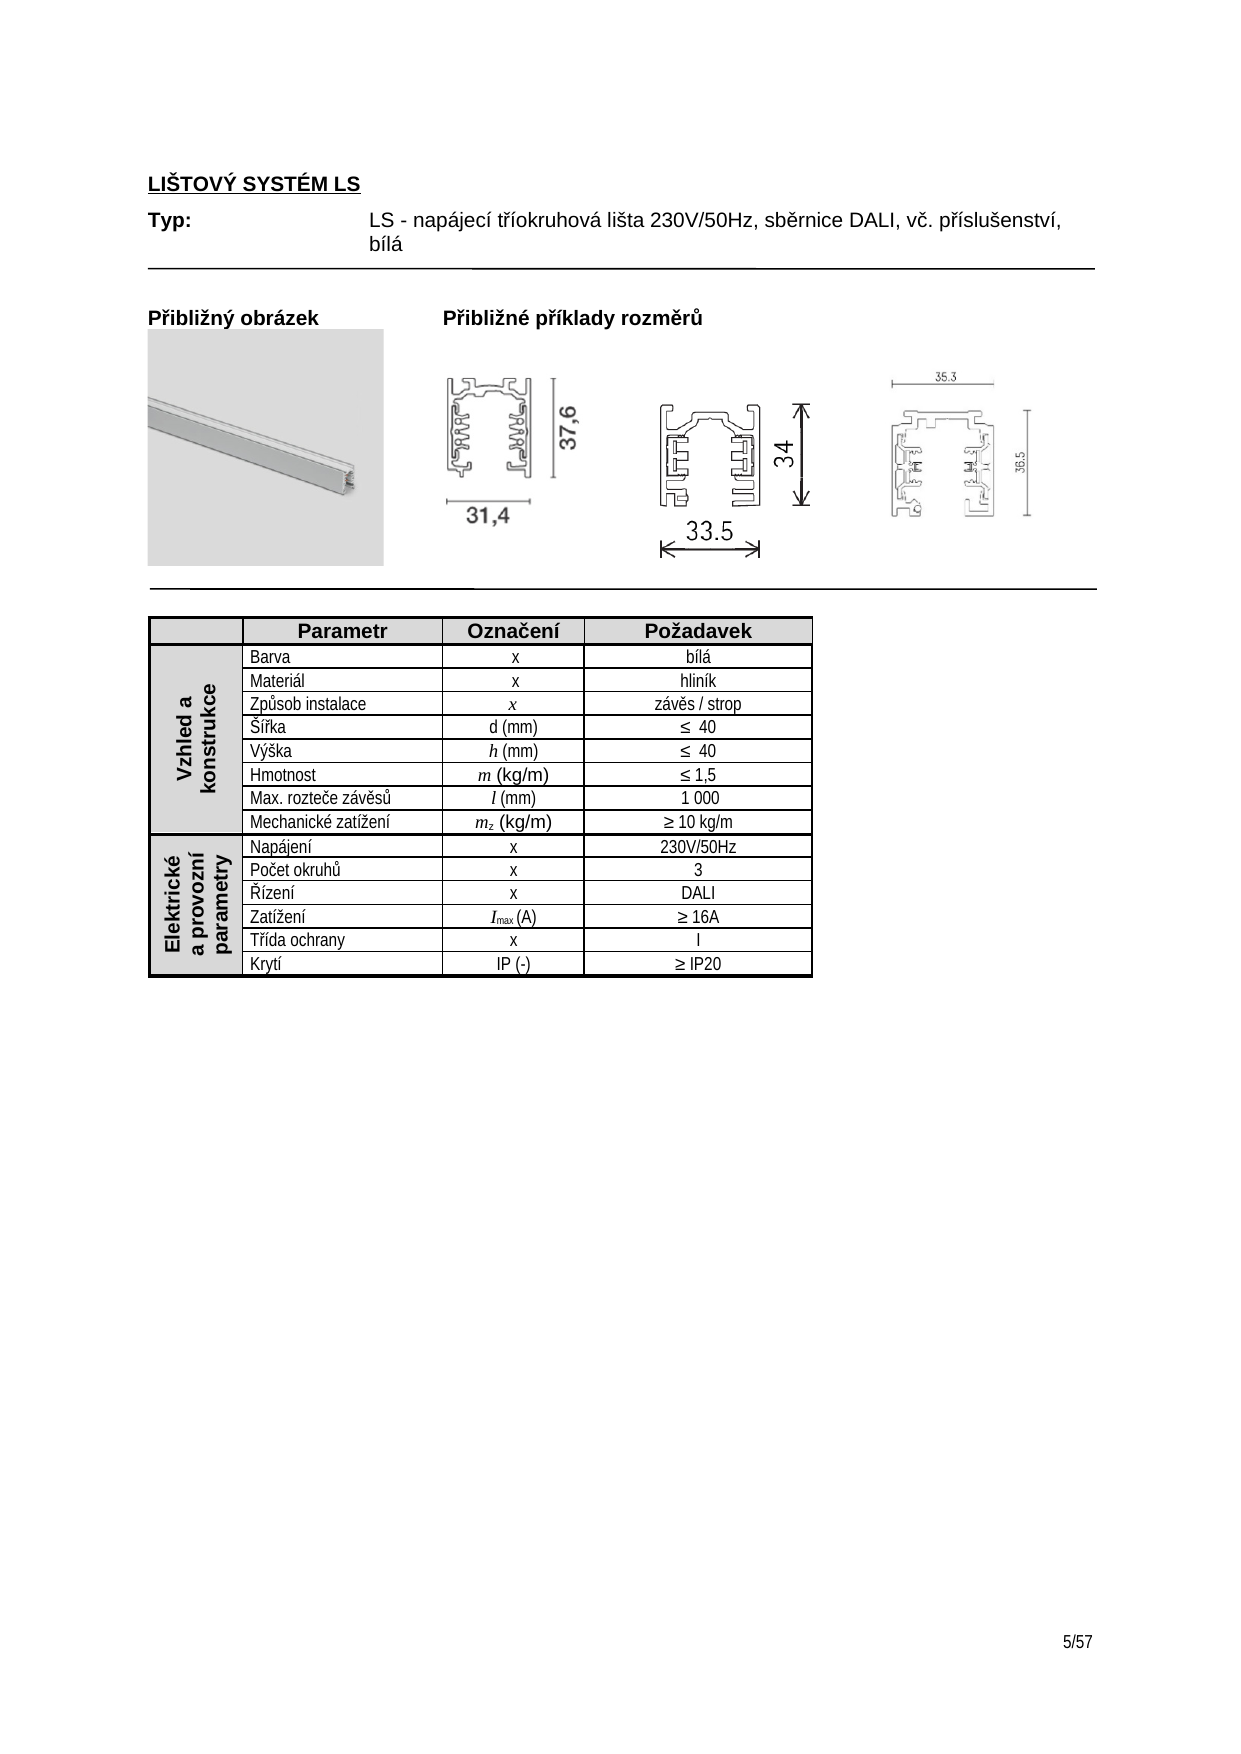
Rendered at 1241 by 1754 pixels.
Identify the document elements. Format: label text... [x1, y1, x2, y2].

table_header Požadavek [585, 619, 812, 643]
table_cell Mechanické zatížení [243, 811, 442, 832]
table_cell IP (-) [443, 952, 583, 974]
table_cell Počet okruhů [243, 858, 442, 880]
table_cell ≥ 16A [585, 905, 811, 927]
picture [831, 338, 1059, 566]
table_cell Max. rozteče závěsů [243, 787, 442, 809]
table_cell x [443, 836, 583, 856]
table_cell x [443, 692, 583, 714]
table_cell I [585, 929, 811, 951]
table_cell h (mm) [443, 740, 583, 762]
table_cell mz (kg/m) [443, 811, 583, 832]
table_cell Barva [243, 646, 442, 667]
table_header Označení [443, 619, 584, 643]
table_cell ≤ 1,5 [585, 763, 811, 785]
text LIŠTOVÝ SYSTÉM LS [148, 172, 1093, 196]
table_cell hliník [585, 669, 811, 691]
table_cell 1 000 [585, 787, 811, 809]
table_cell DALI [585, 881, 811, 903]
table_cell l (mm) [443, 787, 583, 809]
table_cell závěs / strop [585, 692, 811, 714]
table_header [151, 619, 242, 643]
text Typ: LS - napájecí tříokruhová lišta 230V/50Hz, sběrnice DALI, vč. příslušenství, bílá [148, 207, 1093, 255]
table_cell Materiál [243, 669, 442, 691]
picture [636, 388, 826, 566]
table_cell Krytí [243, 952, 442, 974]
table_cell 3 [585, 858, 811, 880]
table_cell ≤ 40 [585, 716, 811, 738]
table_cell x [443, 646, 583, 667]
text Přibližný obrázek Přibližné příklady rozměrů [148, 306, 1093, 330]
table_cell Napájení [243, 836, 442, 856]
table_cell x [443, 929, 583, 951]
table_cell Hmotnost [243, 763, 442, 785]
table_cell Výška [243, 740, 442, 762]
table_cell Vzhled a konstrukce [151, 646, 242, 832]
table_cell x [443, 669, 583, 691]
table_cell Imax (A) [443, 905, 583, 927]
table_cell d (mm) [443, 716, 583, 738]
table_cell ≤ 40 [585, 740, 811, 762]
table_cell 230V/50Hz [585, 836, 811, 856]
table_cell Třída ochrany [243, 929, 442, 951]
table_cell Způsob instalace [243, 692, 442, 714]
table_cell m (kg/m) [443, 763, 583, 785]
table_header Parametr [244, 619, 442, 643]
table_cell Zatížení [243, 905, 442, 927]
picture [147, 329, 627, 573]
table_cell Šířka [243, 716, 442, 738]
table_cell x [443, 881, 583, 903]
table_cell bílá [585, 646, 811, 667]
table_cell ≥ 10 kg/m [585, 811, 811, 832]
table_cell ≥ IP20 [585, 952, 811, 974]
table_cell Řízení [243, 881, 442, 903]
table_cell Elektrické a provozní parametry [151, 836, 242, 974]
table_cell x [443, 858, 583, 880]
